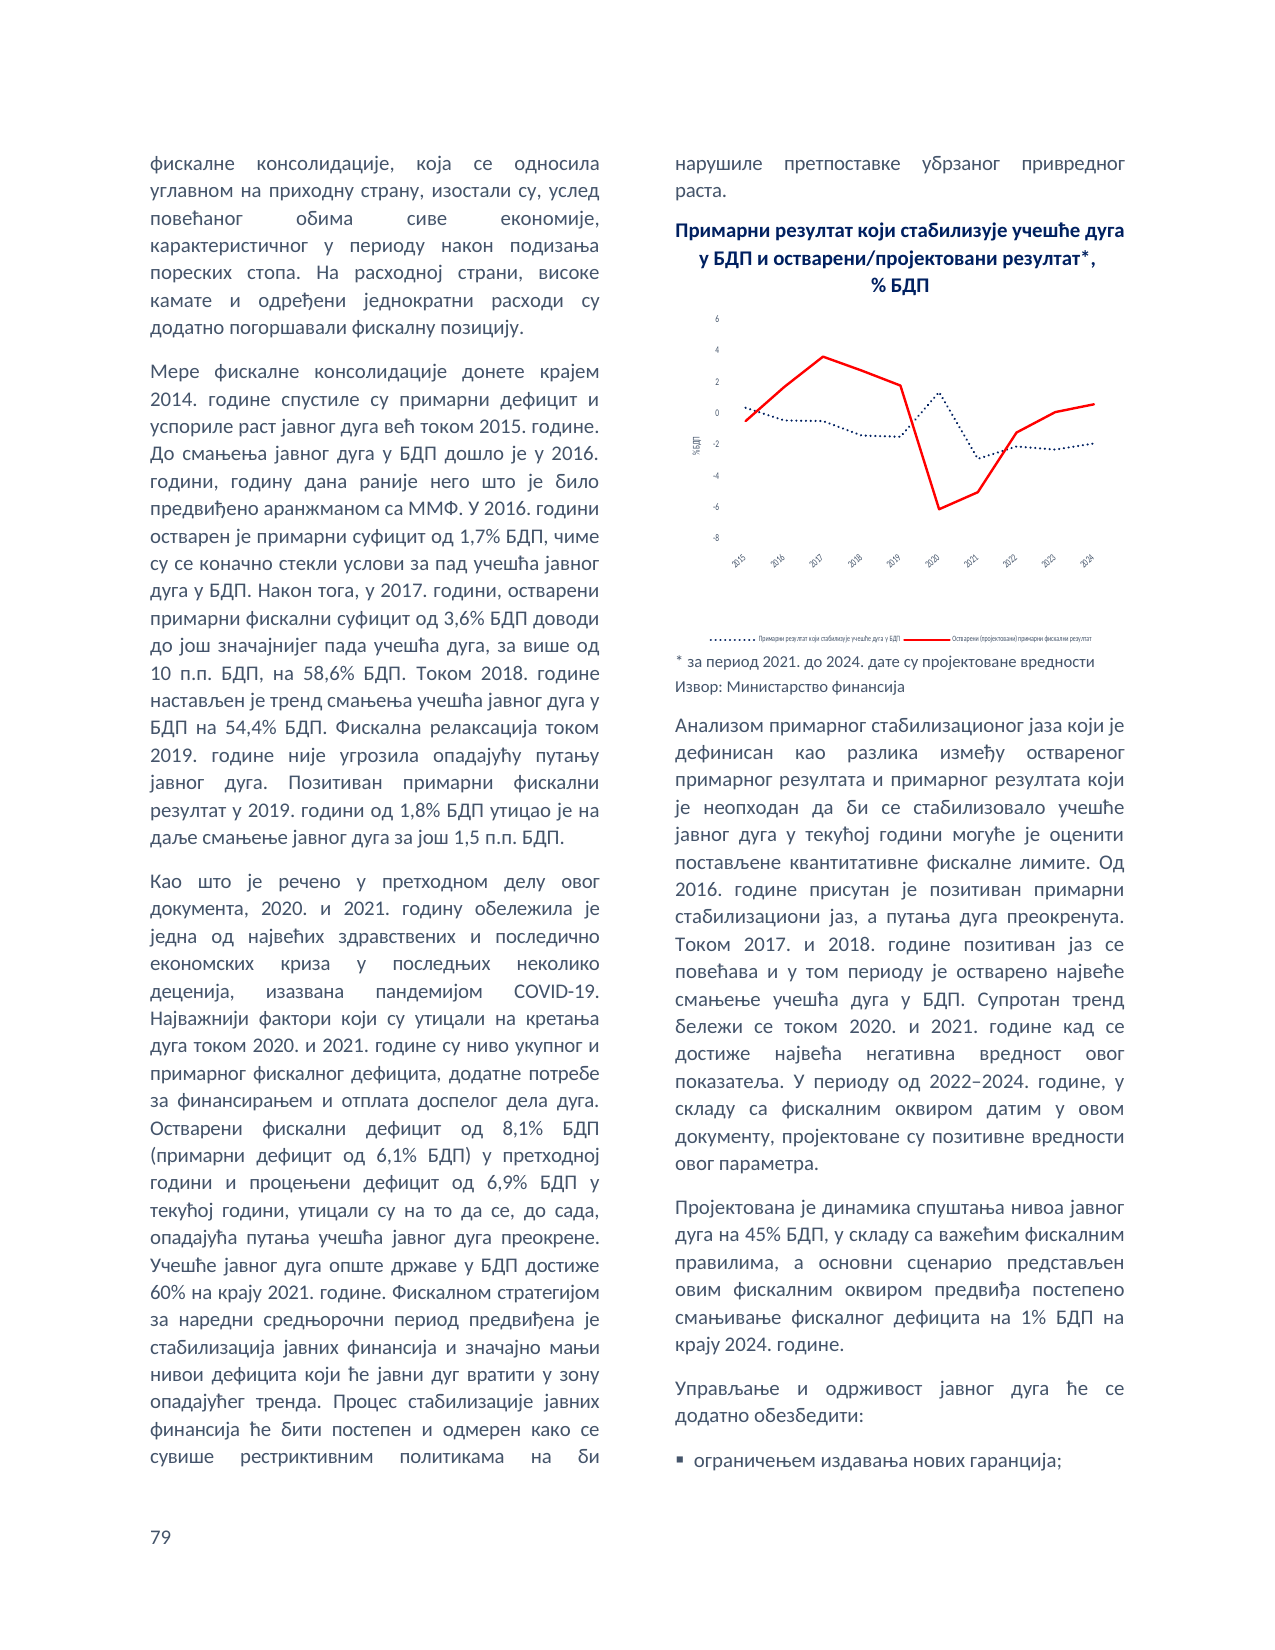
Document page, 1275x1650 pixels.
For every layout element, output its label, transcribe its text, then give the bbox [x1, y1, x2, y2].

text Пројектована је динамика спуштања нивоа јавног дуга на 45% БДП, у складу са важећим фискалним правилима, а основни сценарио представљен овим фискалним оквиром предвиђа постепено смањивање фискалног дефицита на 1% БДП на крају 2024. године. [675, 1194, 1125, 1357]
text Примарни резултат који стабилизује учешће дуга у БДП и остварени/пројектовани резултат*, % БДП [675, 217, 1125, 297]
text Управљање и одрживост јавног дуга ће се додатно обезбедити: [675, 1375, 1125, 1428]
text Анализом примарног стабилизационог јаза који је дефинисан као разлика између оствареног примарног резултата и примарног резултата који је неопходан да би се стабилизовало учешће јавног дуга у текућој години могуће је оценити постављене квантитативне фискалне лимите. Од 2016. године присутан је позитиван примарни стабилизациони јаз, а путања дуга преокренута. Током 2017. и 2018. године позитиван јаз се повећава и у том периоду је остварено највеће смањење учешћа дуга у БДП. Супротан тренд бележи се током 2020. и 2021. године кад се достиже највећа негативна вредност овог показатеља. У периоду од 2022–2024. године, у складу са фискалним оквиром датим у овом документу, пројектоване су позитивне вредности овог параметра. [675, 712, 1125, 1176]
text Као што је речено у претходном делу овог документа, 2020. и 2021. годину обележила је једна од највећих здравствених и последично економских криза у последњих неколико деценија, изазвана пандемијом COVID-19. Најважнији фактори који су утицали на кретања дуга током 2020. и 2021. године су ниво укупног и примарног фискалног дефицита, додатне потребе за финансирањем и отплата доспелог дела дуга. Остварени фискални дефицит од 8,1% БДП (примарни дефицит од 6,1% БДП) у претходној години и процењени дефицит од 6,9% БДП у текућој години, утицали су на то да се, до сада, опадајућа путања учешћа јавног дуга преокрене. Учешће јавног дуга опште државе у БДП достиже 60% на крају 2021. године. Фискалном стратегијом за наредни средњорочни период предвиђена је стабилизација јавних финансија и значајно мањи нивои дефицита који ће јавни дуг вратити у зону опадајућег тренда. Процес стабилизације јавних финансија ће бити постепен и одмерен како се сувише рестриктивним политикама на би нарушиле претпоставке убрзаног привредног раста. [150, 868, 600, 1469]
list ограничењем издавања нових гаранција; [675, 1447, 1125, 1472]
text Мере фискалне консолидације донете крајем 2014. године спустиле су примарни дефицит и успориле раст јавног дуга већ током 2015. године. До смањења јавног дуга у БДП дошло је у 2016. години, годину дана раније него што је било предвиђено аранжманом са ММФ. У 2016. години остварен је примарни суфицит од 1,7% БДП, чиме су се коначно стекли услови за пад учешћа јавног дуга у БДП. Након тога, у 2017. години, остварени примарни фискални суфицит од 3,6% БДП доводи до још значајнијег пада учешћа дуга, за више од 10 п.п. БДП, на 58,6% БДП. Током 2018. године настављен је тренд смањења учешћа јавног дуга у БДП на 54,4% БДП. Фискална релаксација током 2019. године није угрозила опадајућу путању јавног дуга. Позитиван примарни фискални резултат у 2019. години од 1,8% БДП утицао je на даље смањење јавног дуга за још 1,5 п.п. БДП. [150, 358, 600, 849]
text * за период 2021. до 2024. дате су пројектоване вредности [675, 652, 1125, 672]
text Извор: Министарство финансија [675, 676, 1125, 696]
